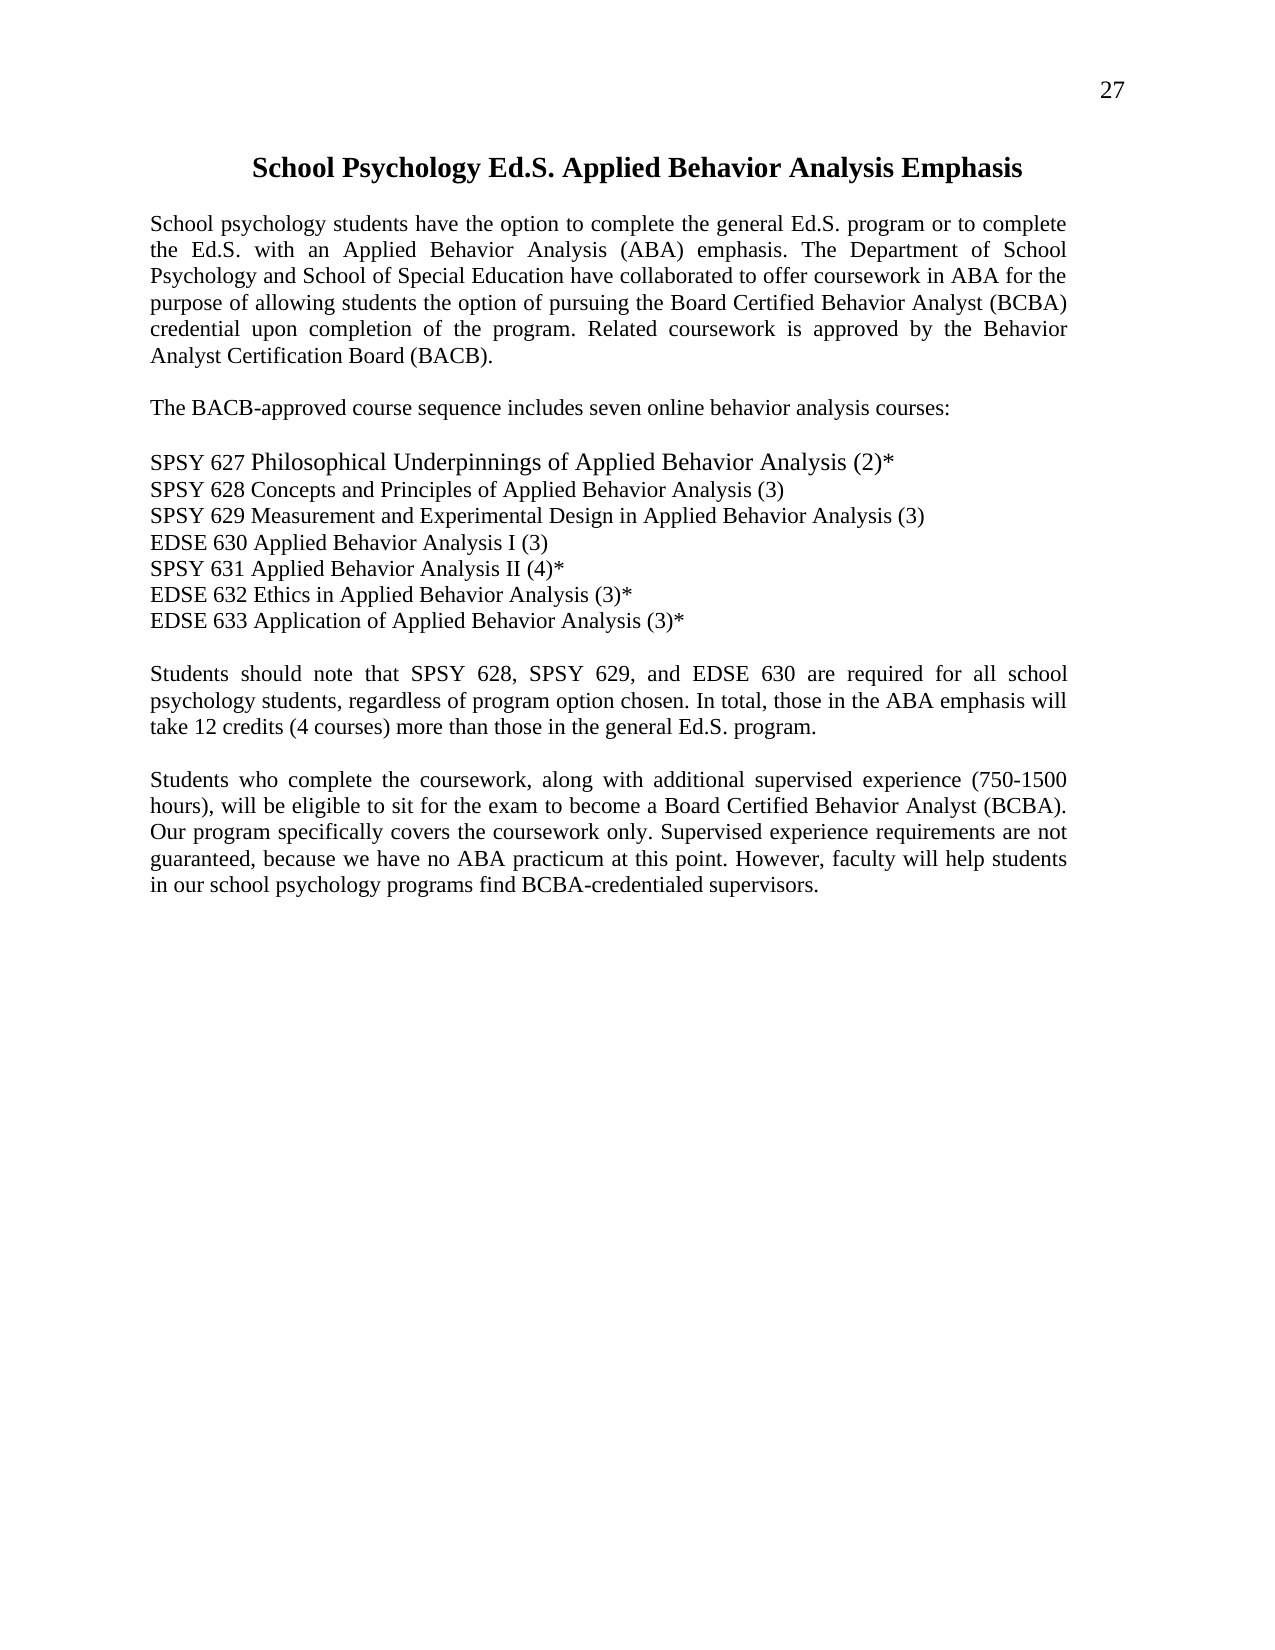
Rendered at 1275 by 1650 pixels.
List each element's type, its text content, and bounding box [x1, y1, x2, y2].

text EDSE 630 Applied Behavior Analysis I (3) [150, 528, 1069, 555]
text Students who complete the coursework, along with additional supervised experience (750-1500 hours), will be eligible to sit for the exam to become a Board Certified Behavior Analyst (BCBA). Our program specifically covers the coursework only. Supervised experience requirements are not guaranteed, because we have no ABA practicum at this point. However, faculty will help students in our school psychology programs find BCBA-credentialed supervisors. [150, 766, 1069, 897]
text SPSY 631 Applied Behavior Analysis II (4)* [150, 555, 1069, 581]
text School Psychology Ed.S. Applied Behavior Analysis Emphasis [150, 150, 1125, 183]
text EDSE 633 Application of Applied Behavior Analysis (3)* [150, 608, 1069, 634]
text SPSY 627 Philosophical Underpinnings of Applied Behavior Analysis (2)* [150, 447, 1069, 476]
text SPSY 628 Concepts and Principles of Applied Behavior Analysis (3) [150, 476, 1069, 502]
text EDSE 632 Ethics in Applied Behavior Analysis (3)* [150, 581, 1069, 608]
text The BACB-approved course sequence includes seven online behavior analysis courses: [150, 394, 1069, 421]
text Students should note that SPSY 628, SPSY 629, and EDSE 630 are required for all school psychology students, regardless of program option chosen. In total, those in the ABA emphasis will take 12 credits (4 courses) more than those in the general Ed.S. program. [150, 660, 1069, 739]
text School psychology students have the option to complete the general Ed.S. program or to complete the Ed.S. with an Applied Behavior Analysis (ABA) emphasis. The Department of School Psychology and School of Special Education have collaborated to offer coursework in ABA for the purpose of allowing students the option of pursuing the Board Certified Behavior Analyst (BCBA) credential upon completion of the program. Related coursework is approved by the Behavior Analyst Certification Board (BACB). [150, 210, 1069, 368]
text SPSY 629 Measurement and Experimental Design in Applied Behavior Analysis (3) [150, 502, 1069, 528]
